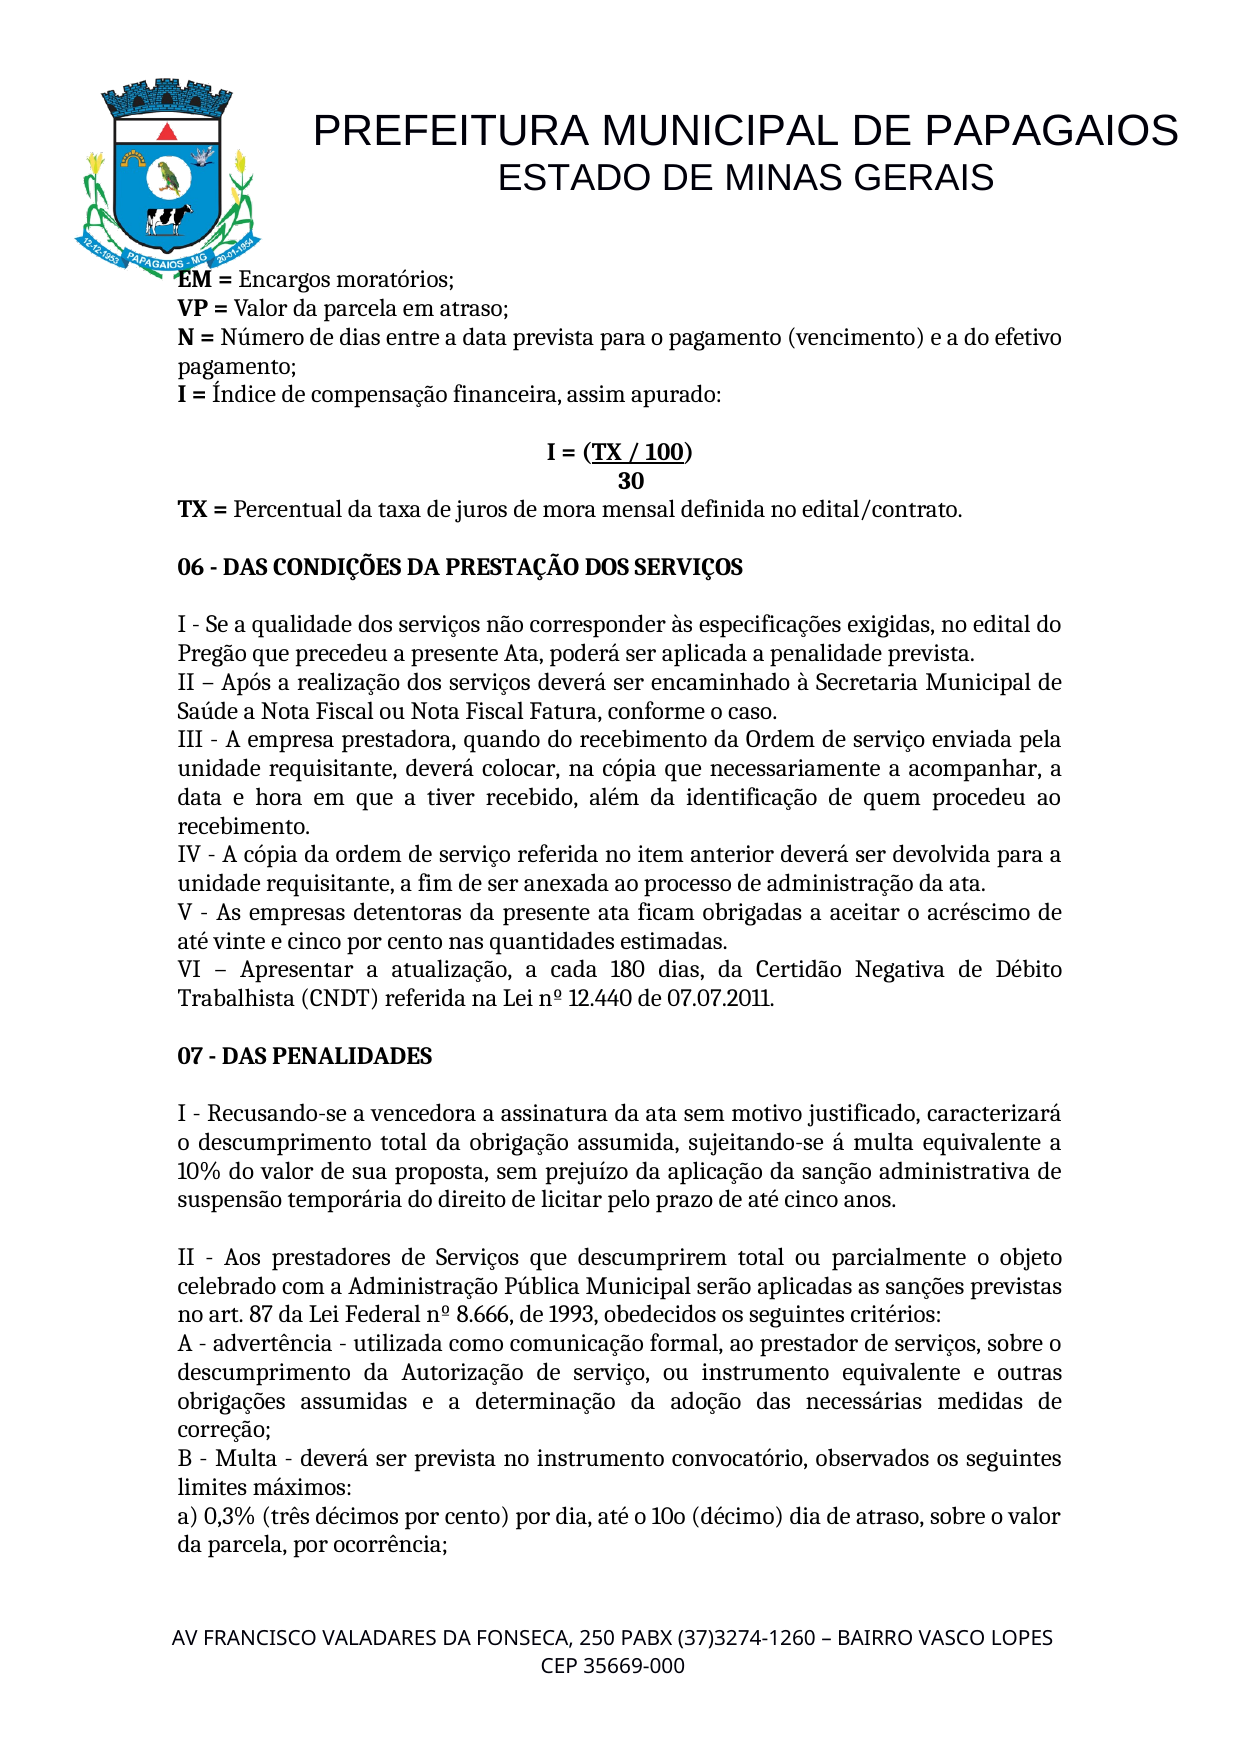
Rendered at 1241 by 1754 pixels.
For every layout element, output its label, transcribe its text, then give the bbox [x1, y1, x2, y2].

text I - Recusando-se a vencedora a assinatura da ata sem motivo justificado, caracterizará o descumprimento total da obrigação assumida, sujeitando-se á multa equivalente a 10% do valor de sua proposta, sem prejuízo da aplicação da sanção administrativa de suspensão temporária do direito de licitar pelo prazo de até cinco anos. [177, 1099, 1063, 1214]
text V - As empresas detentoras da presente ata ficam obrigadas a aceitar o acréscimo de até vinte e cinco por cento nas quantidades estimadas. [177, 898, 1063, 955]
text II – Após a realização dos serviços deverá ser encaminhado à Secretaria Municipal de Saúde a Nota Fiscal ou Nota Fiscal Fatura, conforme o caso. [177, 668, 1063, 725]
text 06 - DAS CONDIÇÕES DA PRESTAÇÃO DOS SERVIÇOS [177, 553, 1063, 582]
text IV - A cópia da ordem de serviço referida no item anterior deverá ser devolvida para a unidade requisitante, a fim de ser anexada ao processo de administração da ata. [177, 840, 1063, 898]
text TX = Percentual da taxa de juros de mora mensal definida no edital/contrato. [177, 495, 1063, 524]
text 30 [177, 467, 1063, 495]
text N = Número de dias entre a data prevista para o pagamento (vencimento) e a do efetivo pagamento; [177, 323, 1063, 380]
text VP = Valor da parcela em atraso; [177, 294, 1063, 323]
text III - A empresa prestadora, quando do recebimento da Ordem de serviço enviada pela unidade requisitante, deverá colocar, na cópia que necessariamente a acompanhar, a data e hora em que a tiver recebido, além da identificação de quem procedeu ao recebimento. [177, 725, 1063, 840]
text II - Aos prestadores de Serviços que descumprirem total ou parcialmente o objeto celebrado com a Administração Pública Municipal serão aplicadas as sanções previstas no art. 87 da Lei Federal nº 8.666, de 1993, obedecidos os seguintes critérios: [177, 1243, 1063, 1329]
text I = (TX / 100) [177, 438, 1063, 467]
text a) 0,3% (três décimos por cento) por dia, até o 10o (décimo) dia de atraso, sobre o valor da parcela, por ocorrência; [177, 1502, 1063, 1559]
text 07 - DAS PENALIDADES [177, 1042, 1063, 1070]
picture [73, 73, 263, 281]
text B - Multa - deverá ser prevista no instrumento convocatório, observados os seguintes limites máximos: [177, 1444, 1063, 1502]
text I = Índice de compensação financeira, assim apurado: [177, 380, 1063, 409]
picture [218, 256, 226, 262]
picture [192, 255, 206, 263]
text EM = Encargos moratórios; [177, 265, 1063, 294]
picture [238, 240, 253, 250]
text A - advertência - utilizada como comunicação formal, ao prestador de serviços, sobre o descumprimento da Autorização de serviço, ou instrumento equivalente e outras obrigações assumidas e a determinação da adoção das necessárias medidas de correção; [177, 1329, 1063, 1444]
picture [201, 260, 213, 265]
text VI – Apresentar a atualização, a cada 180 dias, da Certidão Negativa de Débito Trabalhista (CNDT) referida na Lei nº 12.440 de 07.07.2011. [177, 955, 1063, 1013]
text I - Se a qualidade dos serviços não corresponder às especificações exigidas, no edital do Pregão que precedeu a presente Ata, poderá ser aplicada a penalidade prevista. [177, 610, 1063, 668]
